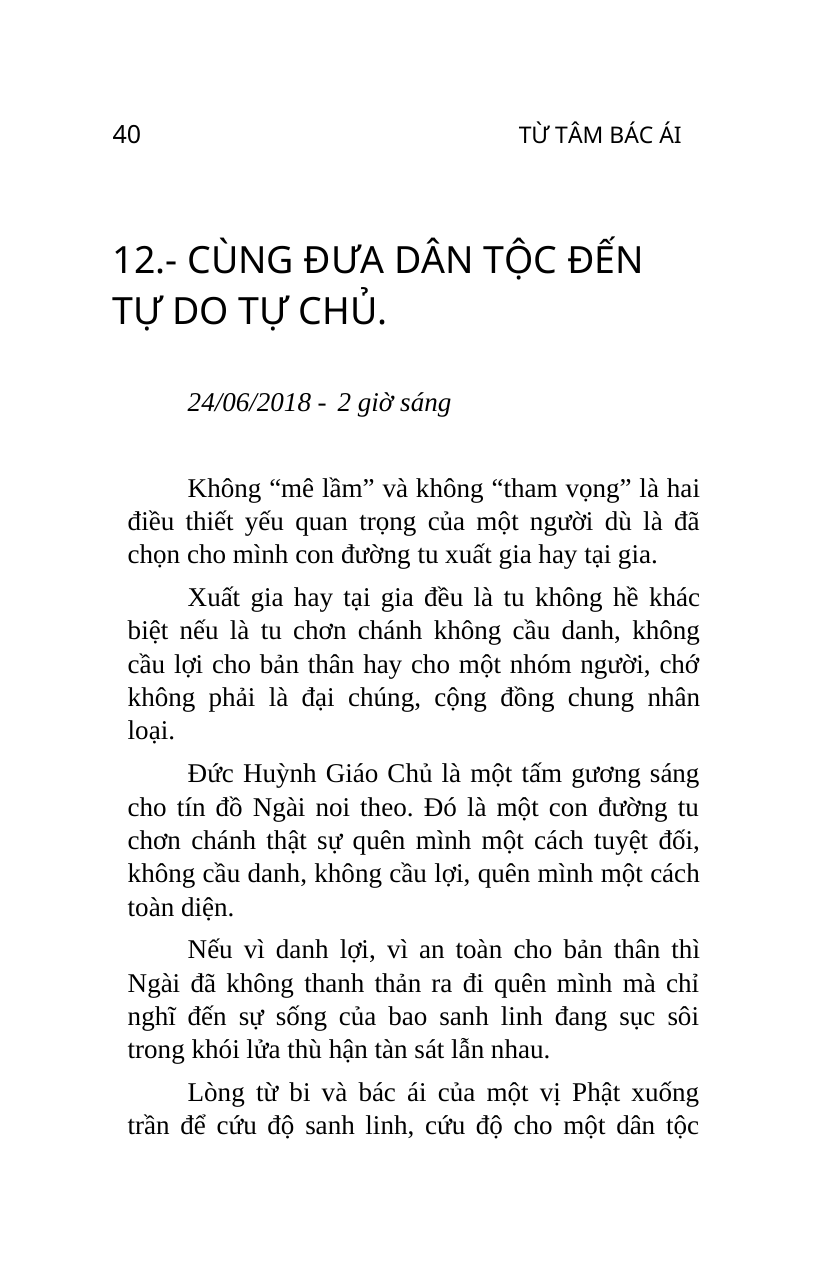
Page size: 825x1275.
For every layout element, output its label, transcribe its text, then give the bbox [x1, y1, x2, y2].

text Không “mê lầm” và không “tham vọng” là hai điều thiết yếu quan trọng của một người dù là đã chọn cho mình con đường tu xuất gia hay tại gia. [127, 471, 701, 571]
subtitle 12.- CÙNG ĐƯA DÂN TỘC ĐẾN TỰ DO TỰ CHỦ. [112, 233, 701, 335]
text 24/06/2018 - 2 giờ sáng [127, 385, 701, 418]
text Xuất gia hay tại gia đều là tu không hề khác biệt nếu là tu chơn chánh không cầu danh, không cầu lợi cho bản thân hay cho một nhóm người, chớ không phải là đại chúng, cộng đồng chung nhân loại. [127, 580, 701, 747]
text Đức Huỳnh Giáo Chủ là một tấm gương sáng cho tín đồ Ngài noi theo. Đó là một con đường tu chơn chánh thật sự quên mình một cách tuyệt đối, không cầu danh, không cầu lợi, quên mình một cách toàn diện. [127, 756, 701, 923]
text Nếu vì danh lợi, vì an toàn cho bản thân thì Ngài đã không thanh thản ra đi quên mình mà chỉ nghĩ đến sự sống của bao sanh linh đang sục sôi trong khói lửa thù hận tàn sát lẫn nhau. [127, 932, 701, 1065]
